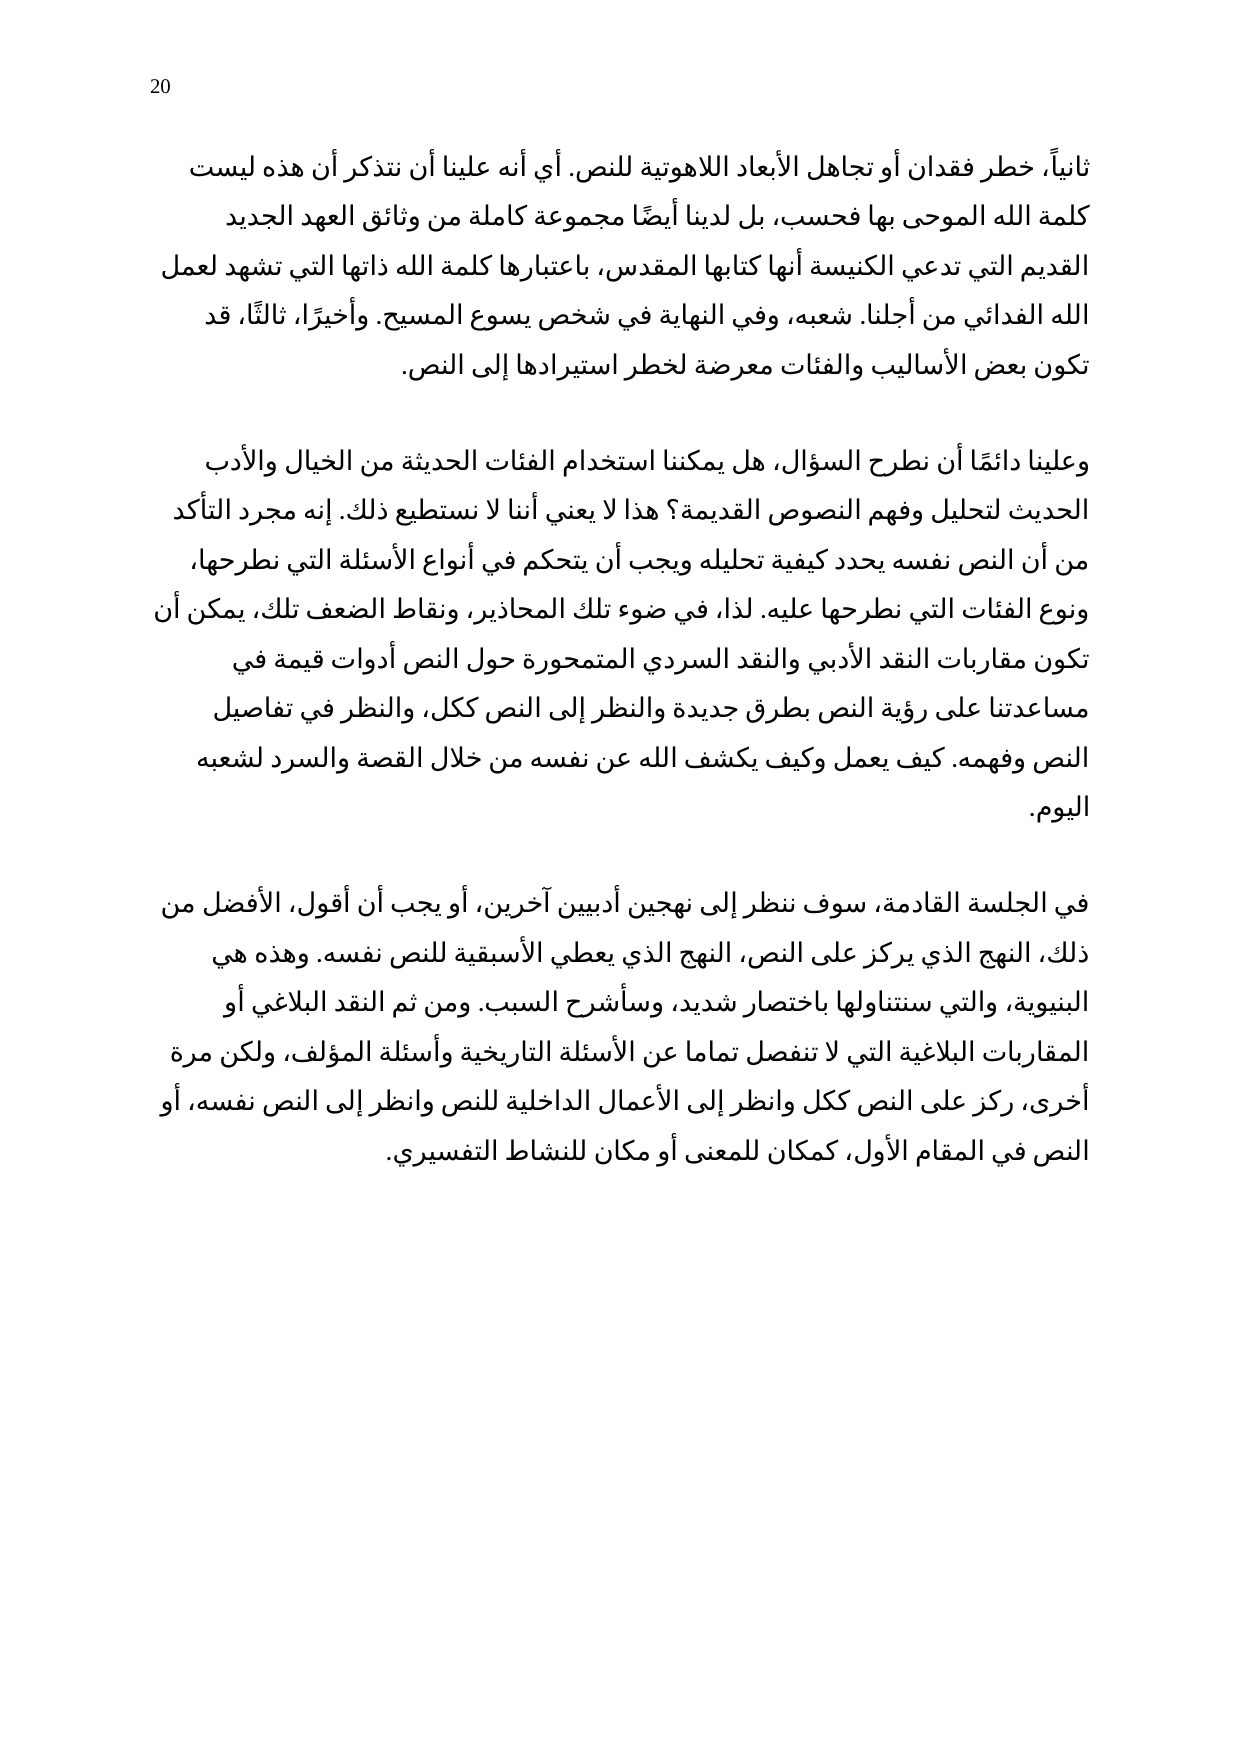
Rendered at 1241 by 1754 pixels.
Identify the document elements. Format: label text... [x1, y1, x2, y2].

text ثانياً، خطر فقدان أو تجاهل الأبعاد اللاهوتية للنص. أي أنه علينا أن نتذكر أن هذه ليست كلمة الله الموحى بها فحسب، بل لدينا أيضًا مجموعة كاملة من وثائق العهد الجديد القديم التي تدعي الكنيسة أنها كتابها المقدس، باعتبارها كلمة الله ذاتها التي تشهد لعمل الله الفدائي من أجلنا. شعبه، وفي النهاية في شخص يسوع المسيح. وأخيرًا، ثالثًا، قد تكون بعض الأساليب والفئات معرضة لخطر استيرادها إلى النص. [150, 150, 1090, 381]
text في الجلسة القادمة، سوف ننظر إلى نهجين أدبيين آخرين، أو يجب أن أقول، الأفضل من ذلك، النهج الذي يركز على النص، النهج الذي يعطي الأسبقية للنص نفسه. وهذه هي البنيوية، والتي سنتناولها باختصار شديد، وسأشرح السبب. ومن ثم النقد البلاغي أو المقاربات البلاغية التي لا تنفصل تماما عن الأسئلة التاريخية وأسئلة المؤلف، ولكن مرة أخرى، ركز على النص ككل وانظر إلى الأعمال الداخلية للنص وانظر إلى النص نفسه، أو النص في المقام الأول، كمكان للمعنى أو مكان للنشاط التفسيري. [150, 887, 1090, 1167]
text وعلينا دائمًا أن نطرح السؤال، هل يمكننا استخدام الفئات الحديثة من الخيال والأدب الحديث لتحليل وفهم النصوص القديمة؟ هذا لا يعني أننا لا نستطيع ذلك. إنه مجرد التأكد من أن النص نفسه يحدد كيفية تحليله ويجب أن يتحكم في أنواع الأسئلة التي نطرحها، ونوع الفئات التي نطرحها عليه. لذا، في ضوء تلك المحاذير، ونقاط الضعف تلك، يمكن أن تكون مقاربات النقد الأدبي والنقد السردي المتمحورة حول النص أدوات قيمة في مساعدتنا على رؤية النص بطرق جديدة والنظر إلى النص ككل، والنظر في تفاصيل النص وفهمه. كيف يعمل وكيف يكشف الله عن نفسه من خلال القصة والسرد لشعبه اليوم. [150, 444, 1090, 823]
